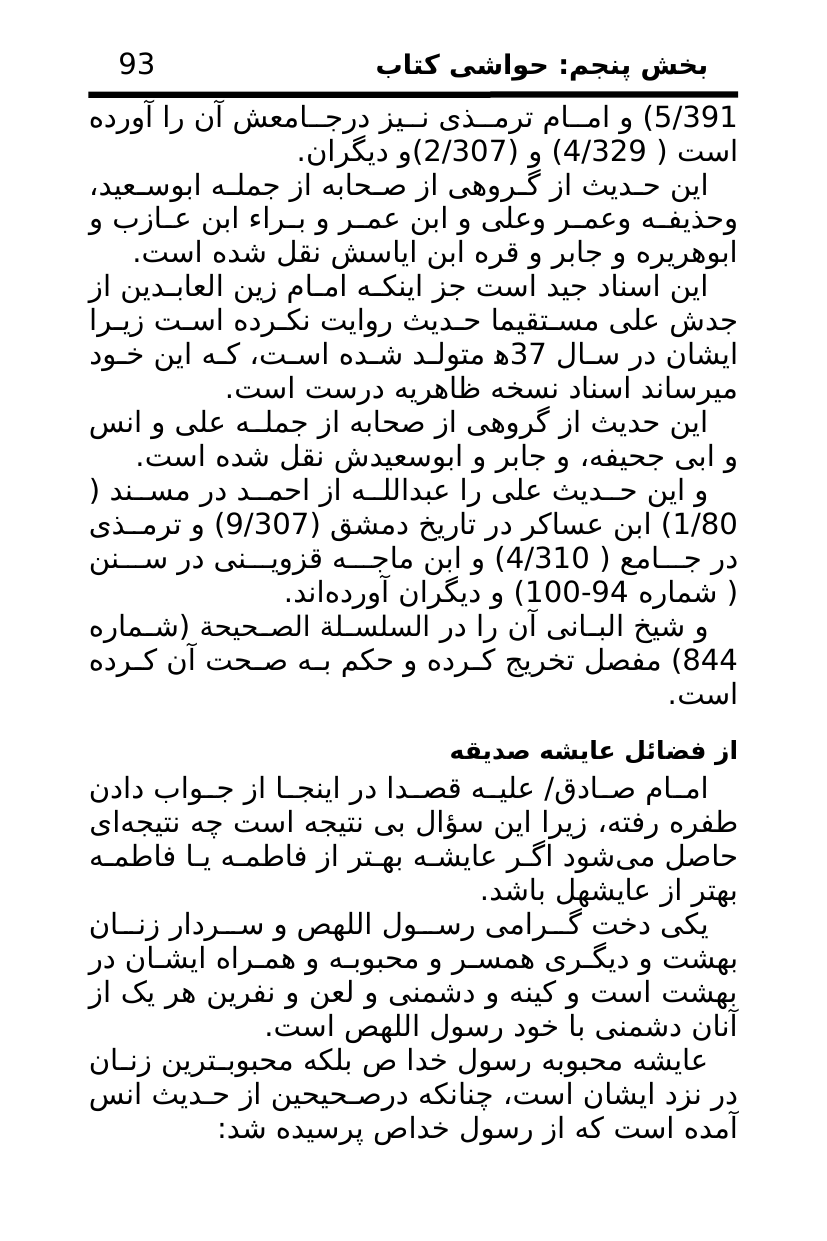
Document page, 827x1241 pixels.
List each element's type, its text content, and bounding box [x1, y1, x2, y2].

text ‌یکی دخت گرامی رسول اللهص و سردار زنان بهشت و دیگری همسر و محبوبه و همراه ایشان در بهشت است و کینه و دشمنی و لعن و نفرین هر یک از آنان دشمنی با خود رسول اللهص است. [89, 907, 738, 1043]
text امام صادق/ علیه قصدا در اینجا از جواب دادن طفره رفته،‌ زیرا این سؤال بی نتیجه است چه نتیجه‌ای حاصل می‌شود اگر عایشه بهتر از فاطمه یا فاطمه بهتر از عایشهل باشد. [89, 772, 738, 907]
text از فضائل عایشه صديقه [89, 736, 738, 765]
text و این حدیث علی را عبدالله از احمد در مسند (1/80) ابن عساکر در تاریخ دمشق (‌9/307) و ترمذی در جامع ( 4/310) و ابن ماجه قزوینی در سنن ( شماره 94-100) و دیگران آورده‌اند. [89, 473, 738, 609]
text این اسناد جید است جز اینکه امام زین العابدین از جدش علی مستقیما حدیث روایت نکرده است زیرا ایشان در سال 37ه‍ متولد شده است، که این خود میرساند اسناد نسخه ظاهریه درست است. [89, 270, 738, 406]
text این حدیث از گروهی از صحابه از جمله ابوسعید،‌ وحذیفه وعمر وعلی و ابن عمر و براء ابن عازب و ابوهریره و جابر و قره ابن ایاسش نقل شده است. [89, 168, 738, 270]
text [89, 100, 738, 168]
text و شیخ البانی آن را در السلسلة الصحيحة (‌شماره 844)‌ مفصل تخریج کرده و حکم به صحت آن کرده است. [89, 609, 738, 711]
text ‌این حدیث از گروهی از صحابه از جمله علی و انس و ابی جحیفه،‌ و جابر و ابوسعیدش نقل شده است. [89, 406, 738, 473]
text عایشه محبوبه رسول خدا ص بلکه محبوبترین زنان در نزد ایشان است،‌ چنانکه درصحیحین از حدیث انس آمده است که از رسول خداص پرسیده شد: [89, 1043, 738, 1145]
